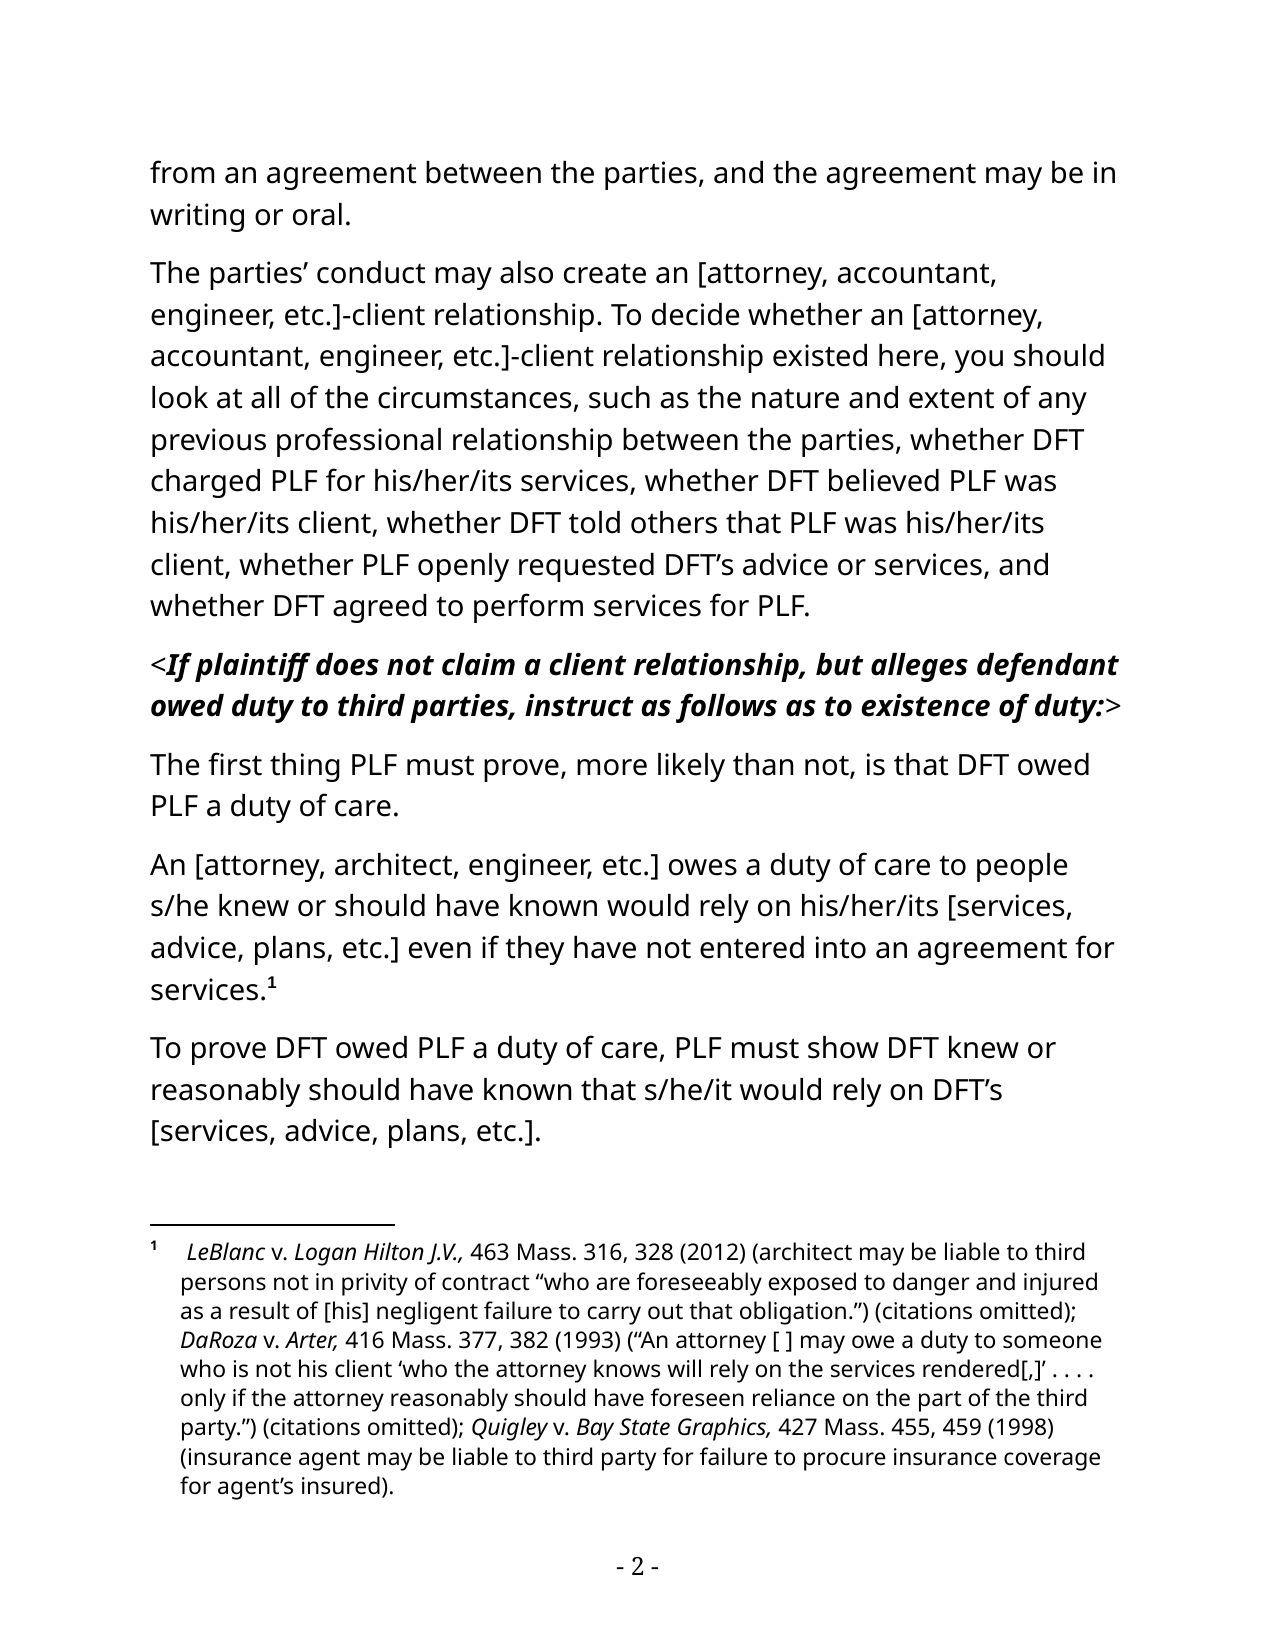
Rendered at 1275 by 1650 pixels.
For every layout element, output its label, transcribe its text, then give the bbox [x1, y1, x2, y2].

text The first thing PLF must prove, more likely than not, is that DFT owed PLF a duty of care. [150, 742, 1125, 825]
text An [attorney, architect, engineer, etc.] owes a duty of care to people s/he knew or should have known would rely on his/her/its [services, advice, plans, etc.] even if they have not entered into an agreement for services. [150, 842, 1125, 1008]
text The parties’ conduct may also create an [attorney, accountant, engineer, etc.]-client relationship. To decide whether an [attorney, accountant, engineer, etc.]-client relationship existed here, you should look at all of the circumstances, such as the nature and extent of any previous professional relationship between the parties, whether DFT charged PLF for his/her/its services, whether DFT believed PLF was his/her/its client, whether DFT told others that PLF was his/her/its client, whether PLF openly requested DFT’s advice or services, and whether DFT agreed to perform services for PLF. [150, 250, 1125, 625]
text <If plaintiff does not claim a client relationship, but alleges defendant owed duty to third parties, instruct as follows as to existence of duty:> [150, 642, 1125, 725]
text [150, 150, 1125, 233]
text To prove DFT owed PLF a duty of care, PLF must show DFT knew or reasonably should have known that s/he/it would rely on DFT’s [services, advice, plans, etc.]. [150, 1025, 1125, 1150]
